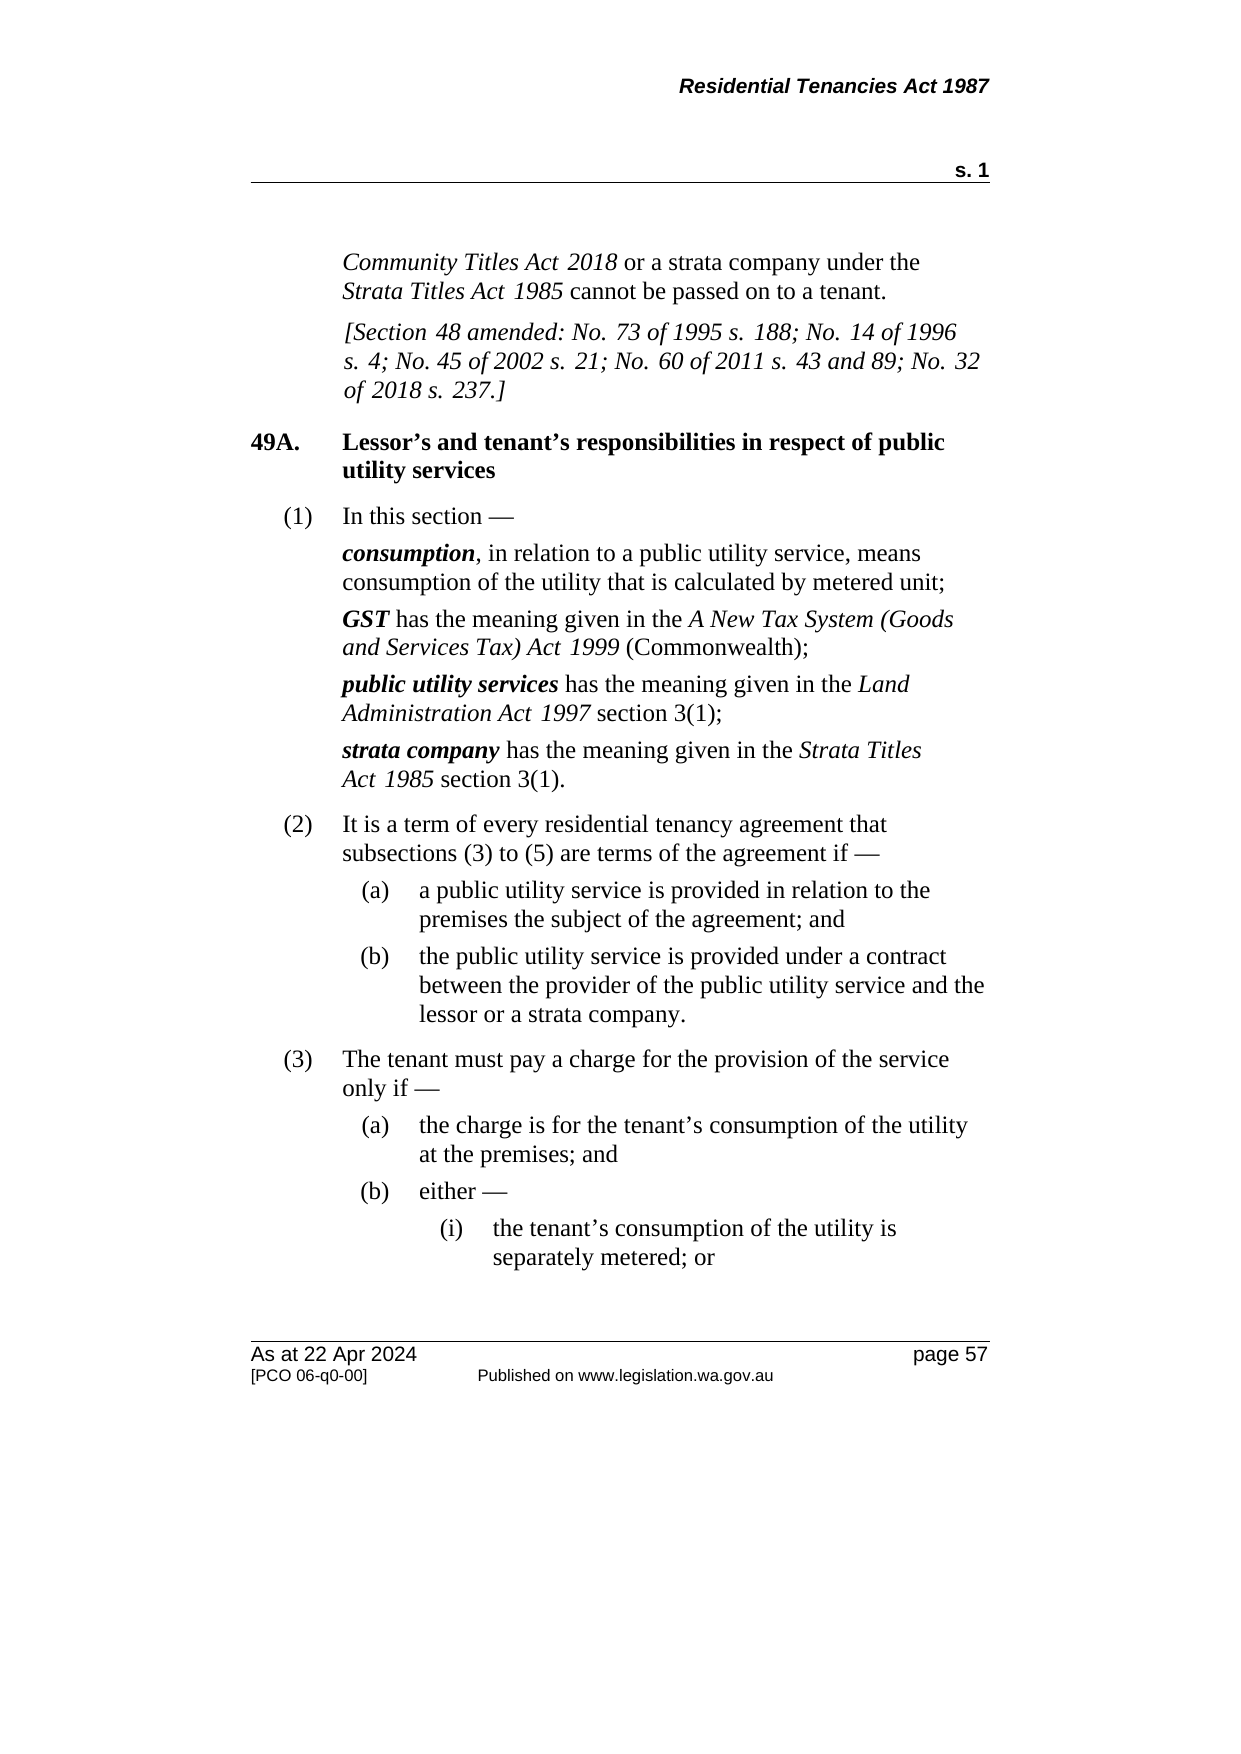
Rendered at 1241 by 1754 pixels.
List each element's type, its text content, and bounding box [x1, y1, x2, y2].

text (3) The tenant must pay a charge for the provision of the service only if — [251, 1044, 990, 1102]
text [Section 48 amended: No. 73 of 1995 s. 188; No. 14 of 1996 s. 4; No. 45 of 2002 s. 21; No. 60 of 2011 s. 43 and 89; No. 32 of 2018 s. 237.] [251, 317, 990, 404]
subtitle 49A. Lessor’s and tenant’s responsibilities in respect of public utility services [251, 427, 990, 484]
text (1) In this section — [251, 501, 990, 529]
text GST has the meaning given in the A New Tax System (Goods and Services Tax) Act 1999 (Commonwealth); [251, 604, 990, 661]
text public utility services has the meaning given in the Land Administration Act 1997 section 3(1); [251, 669, 990, 727]
text consumption, in relation to a public utility service, means consumption of the utility that is calculated by metered unit; [251, 538, 990, 595]
text (a) the charge is for the tenant’s consumption of the utility at the premises; and [251, 1110, 990, 1167]
text (a) a public utility service is provided in relation to the premises the subject of the agreement; and [251, 875, 990, 933]
text (2) It is a term of every residential tenancy agreement that subsections (3) to (5) are terms of the agreement if — [251, 809, 990, 867]
text (b) either — [251, 1176, 990, 1204]
text strata company has the meaning given in the Strata Titles Act 1985 section 3(1). [251, 735, 990, 793]
text (i) the tenant’s consumption of the utility is separately metered; or [251, 1213, 990, 1270]
text (b) the public utility service is provided under a contract between the provider of the public utility service and the lessor or a strata company. [251, 941, 990, 1027]
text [251, 247, 990, 305]
